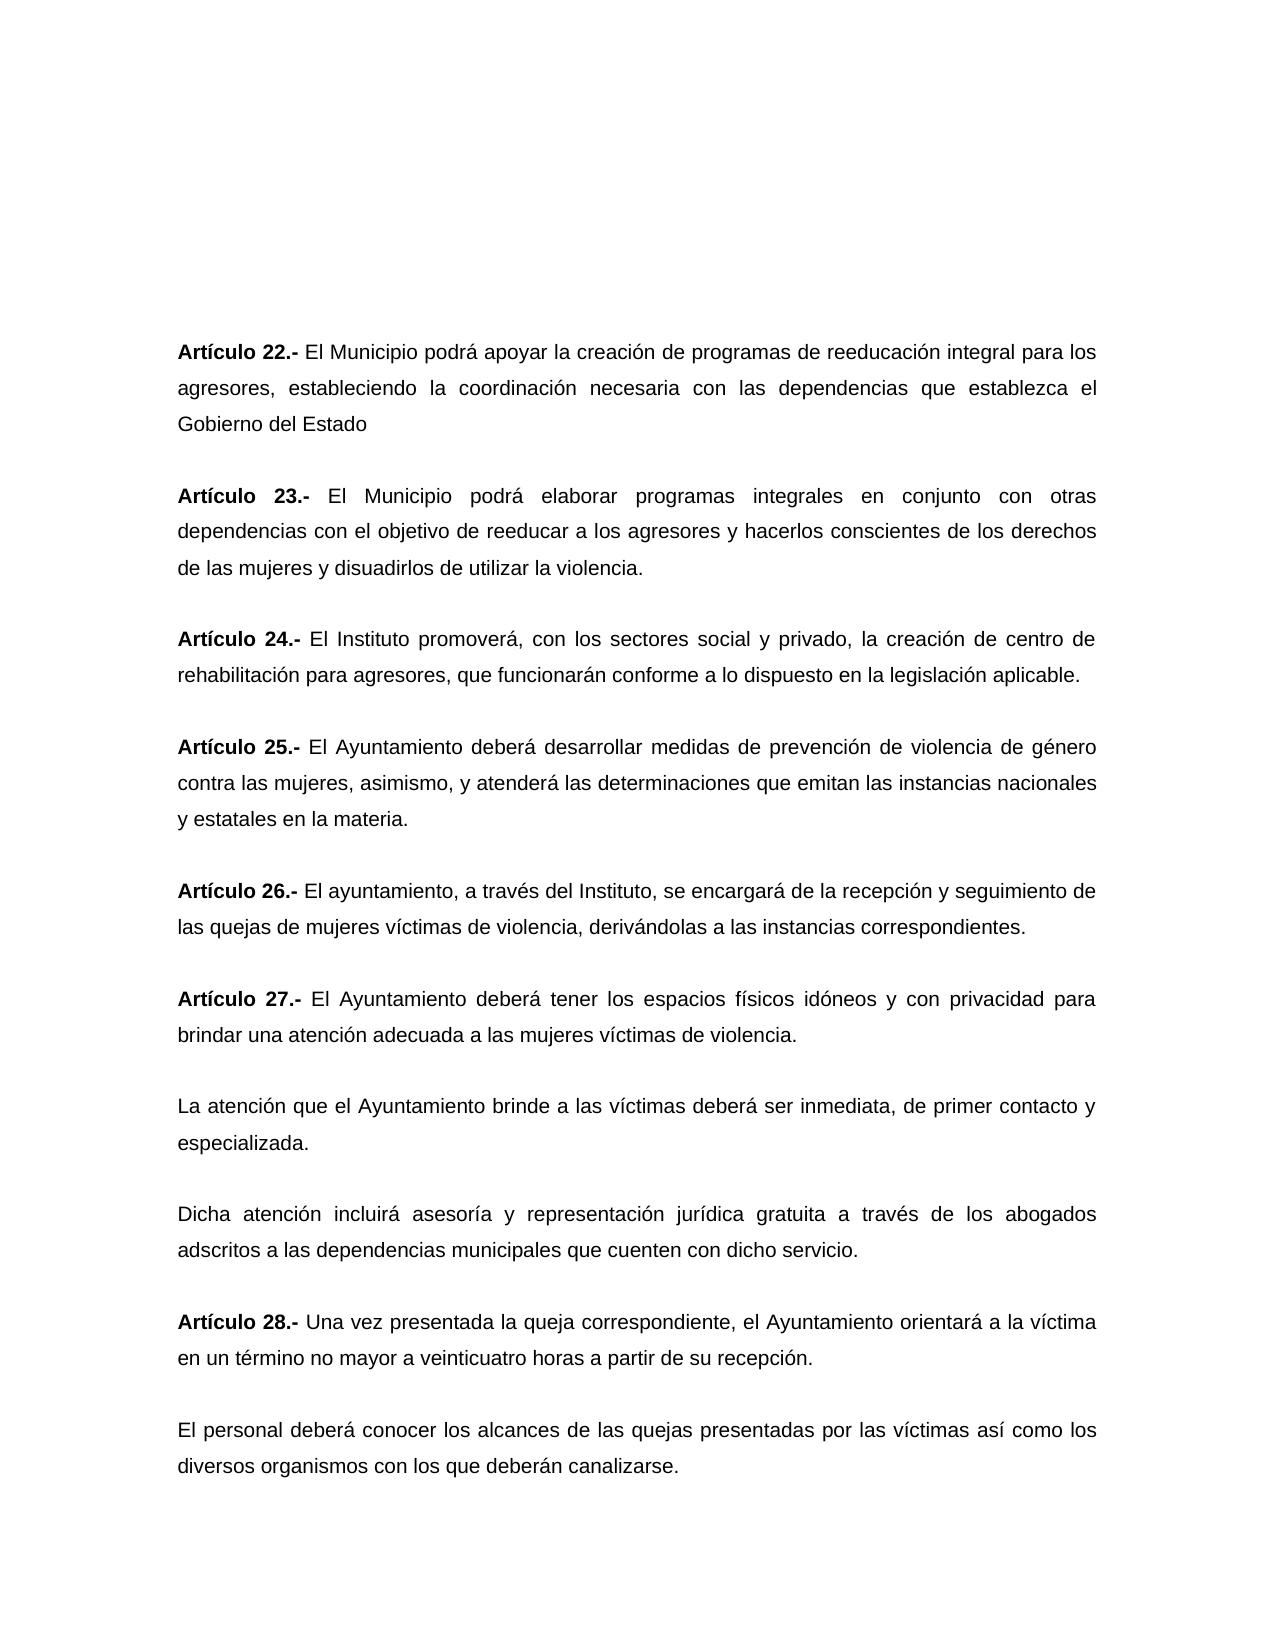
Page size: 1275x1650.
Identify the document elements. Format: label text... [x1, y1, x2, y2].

text Dicha atención incluirá asesoría y representación jurídica gratuita a través de los abogados adscritos a las dependencias municipales que cuenten con dicho servicio. [177, 1202, 1098, 1262]
text Artículo 27.- El Ayuntamiento deberá tener los espacios físicos idóneos y con privacidad para brindar una atención adecuada a las mujeres víctimas de violencia. [177, 987, 1098, 1046]
text El personal deberá conocer los alcances de las quejas presentadas por las víctimas así como los diversos organismos con los que deberán canalizarse. [177, 1418, 1098, 1478]
text Artículo 26.- El ayuntamiento, a través del Instituto, se encargará de la recepción y seguimiento de las quejas de mujeres víctimas de violencia, derivándolas a las instancias correspondientes. [177, 879, 1098, 939]
text Artículo 24.- El Instituto promoverá, con los sectores social y privado, la creación de centro de rehabilitación para agresores, que funcionarán conforme a lo dispuesto en la legislación aplicable. [177, 627, 1098, 687]
text Artículo 22.- El Municipio podrá apoyar la creación de programas de reeducación integral para los agresores, estableciendo la coordinación necesaria con las dependencias que establezca el Gobierno del Estado [177, 340, 1098, 436]
text Artículo 23.- El Municipio podrá elaborar programas integrales en conjunto con otras dependencias con el objetivo de reeducar a los agresores y hacerlos conscientes de los derechos de las mujeres y disuadirlos de utilizar la violencia. [177, 483, 1098, 579]
text La atención que el Ayuntamiento brinde a las víctimas deberá ser inmediata, de primer contacto y especializada. [177, 1094, 1098, 1154]
text Artículo 28.- Una vez presentada la queja correspondiente, el Ayuntamiento orientará a la víctima en un término no mayor a veinticuatro horas a partir de su recepción. [177, 1310, 1098, 1370]
text Artículo 25.- El Ayuntamiento deberá desarrollar medidas de prevención de violencia de género contra las mujeres, asimismo, y atenderá las determinaciones que emitan las instancias nacionales y estatales en la materia. [177, 735, 1098, 831]
